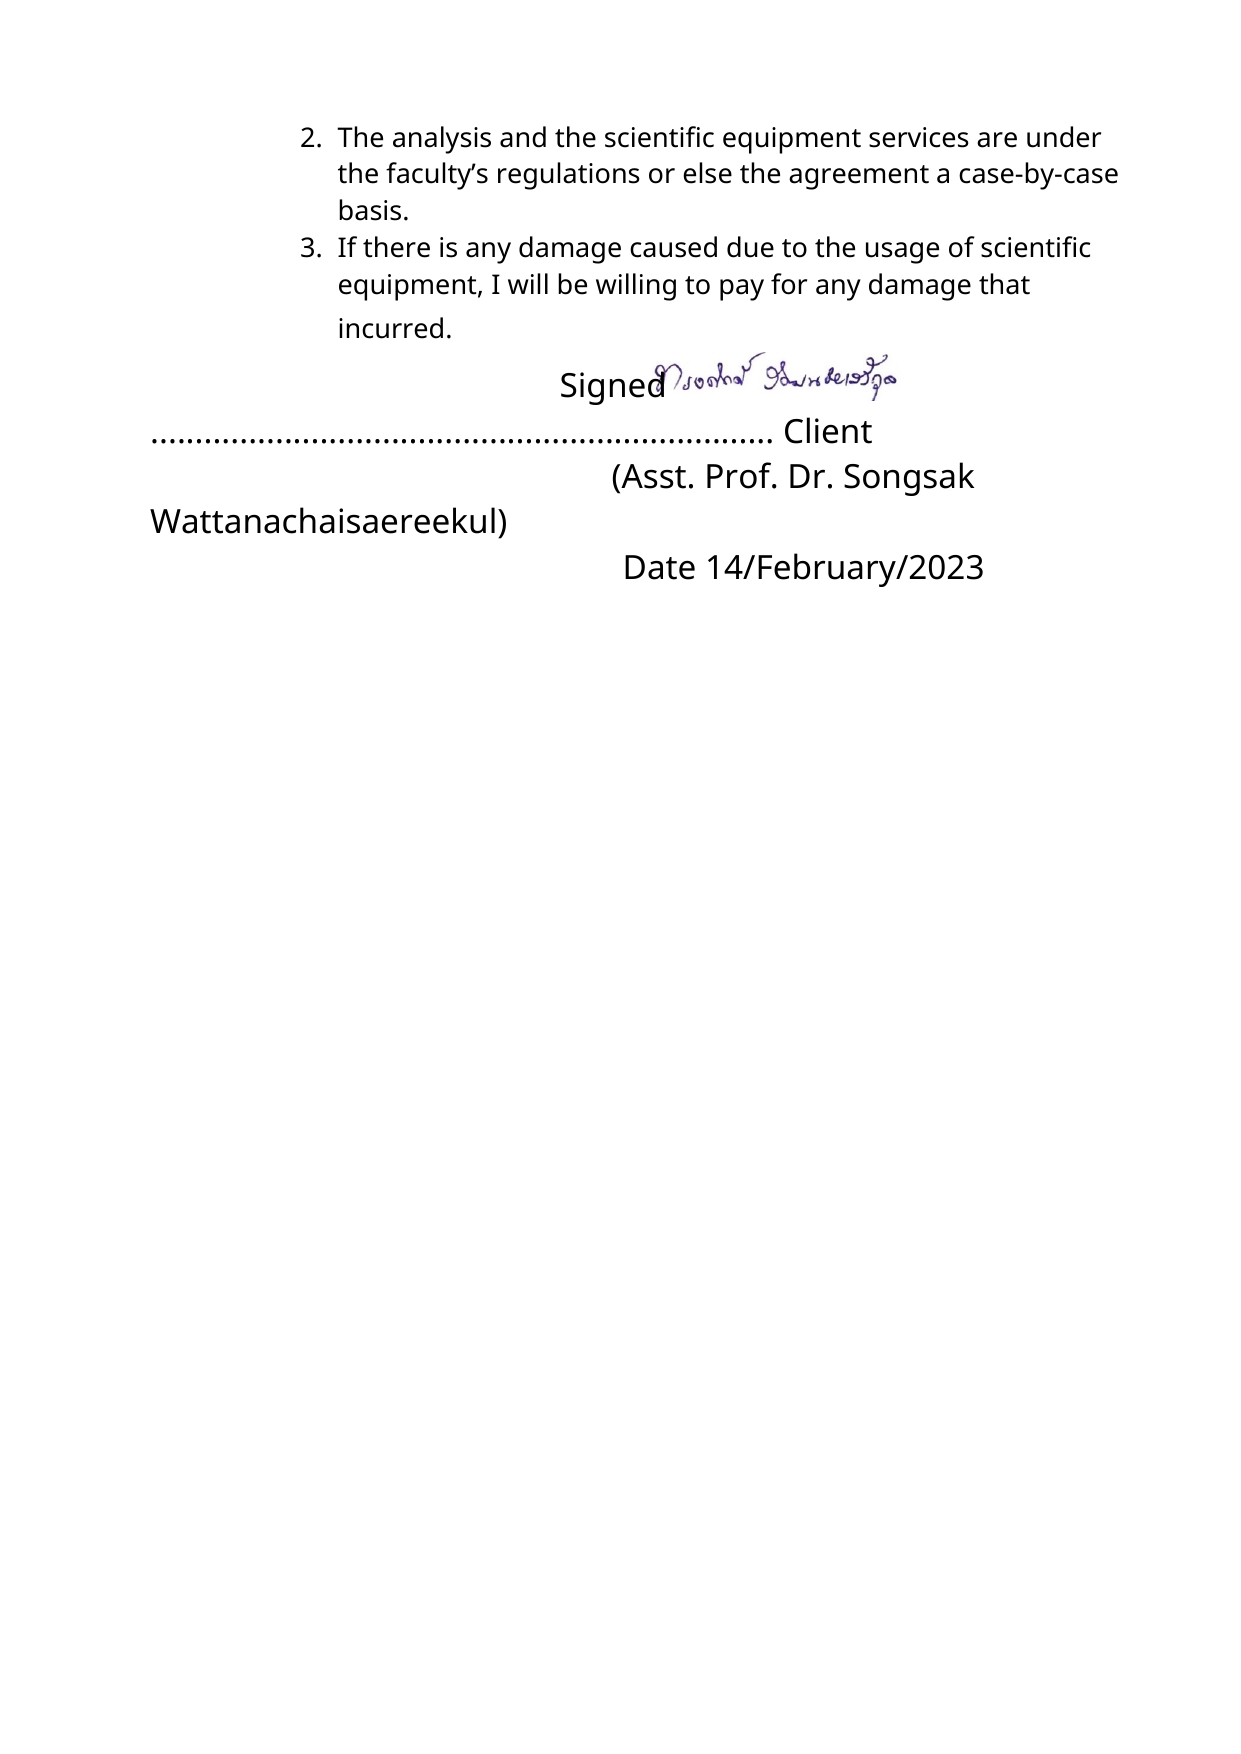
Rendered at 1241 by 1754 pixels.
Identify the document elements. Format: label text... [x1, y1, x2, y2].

text Date 14/February/2023 [150, 544, 1134, 589]
list The analysis and the scientific equipment services are under the faculty’s regulations or else the agreement a case-by-case basis. [300, 118, 1134, 229]
list If there is any damage caused due to the usage of scientific equipment, I will be willing to pay for any damage that incurred. [300, 229, 1134, 348]
text Signed ...................................................................... Client [150, 362, 1134, 453]
text (Asst. Prof. Dr. Songsak Wattanachaisaereekul) [150, 453, 1134, 544]
picture [651, 352, 902, 362]
